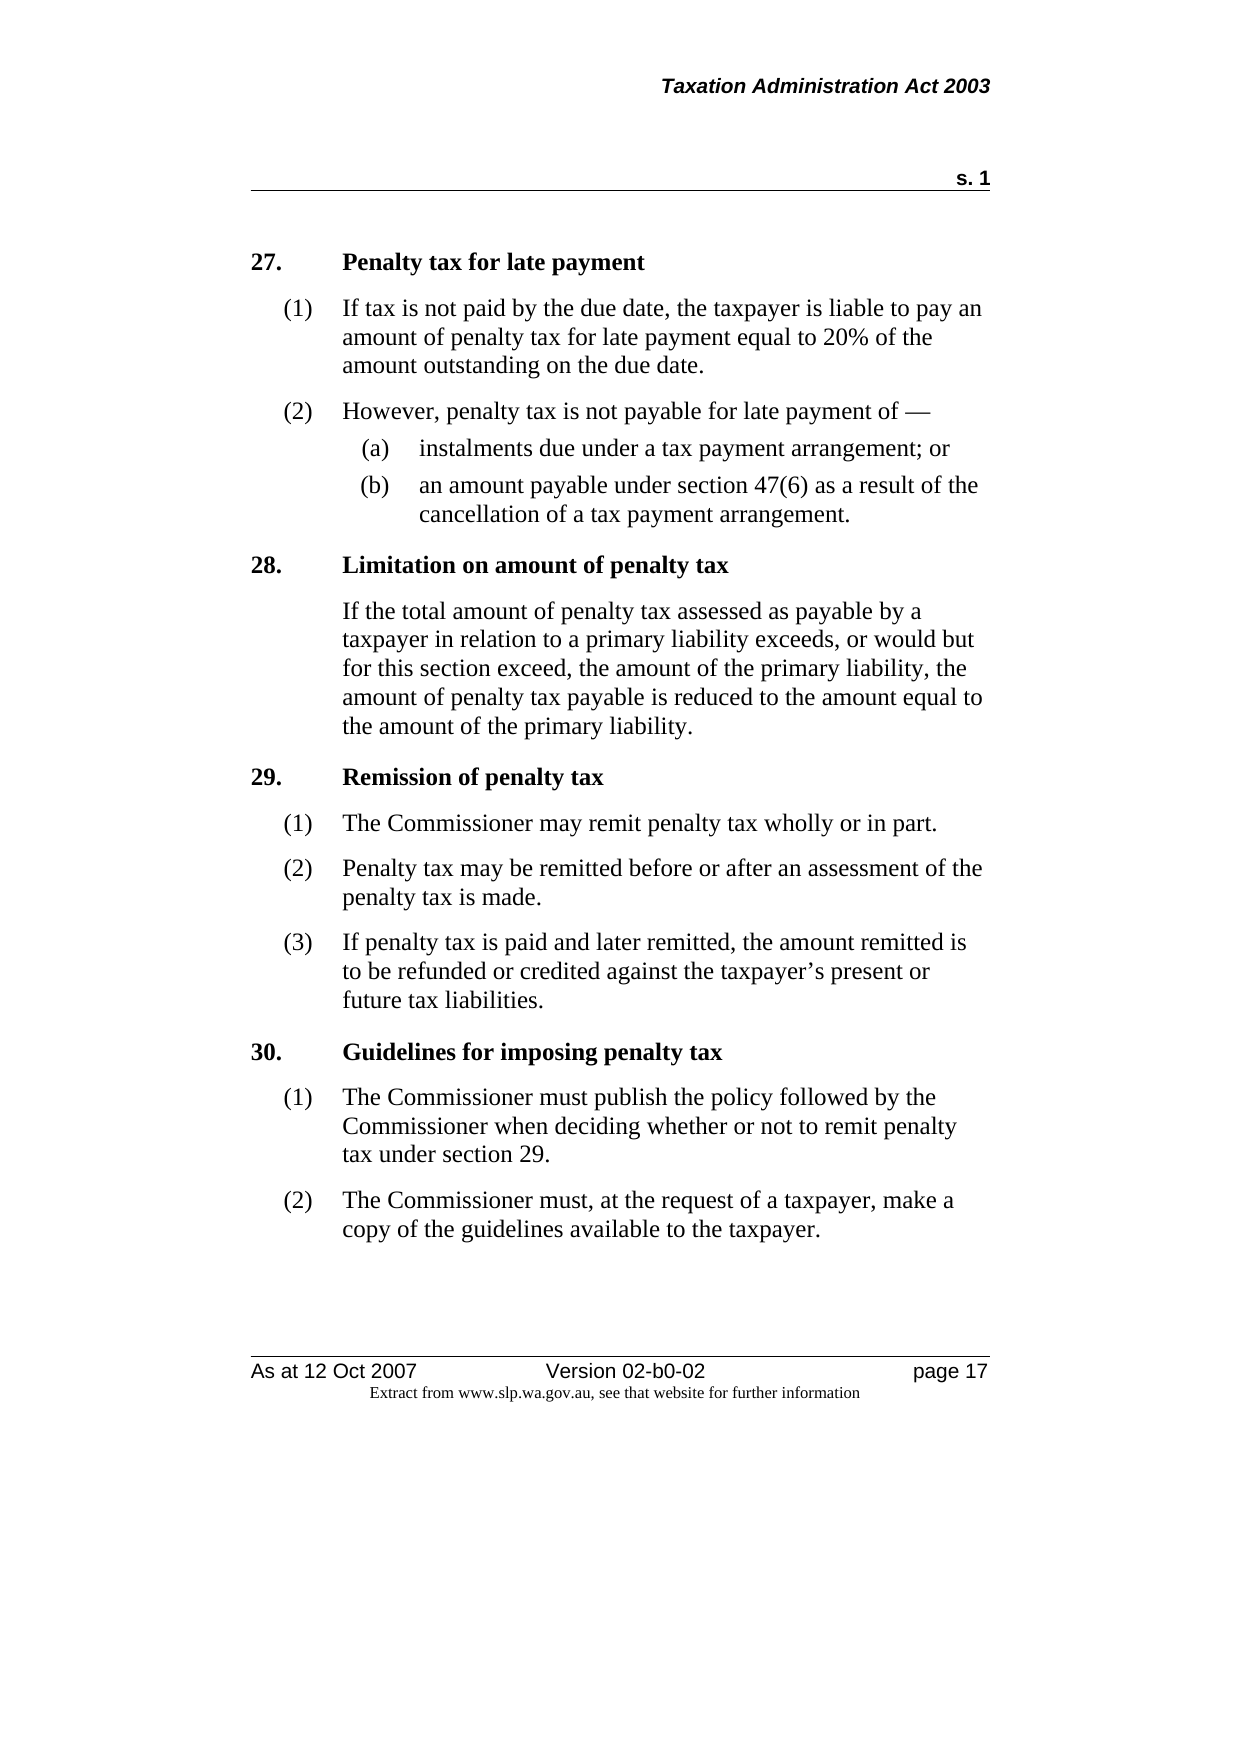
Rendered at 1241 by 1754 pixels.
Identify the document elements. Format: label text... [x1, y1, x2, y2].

text (2) The Commissioner must, at the request of a taxpayer, make a copy of the guidelines available to the taxpayer. [251, 1185, 990, 1242]
text (b) an amount payable under section 47(6) as a result of the cancellation of a tax payment arrangement. [251, 470, 990, 527]
subtitle 30. Guidelines for imposing penalty tax [251, 1037, 990, 1065]
text (3) If penalty tax is paid and later remitted, the amount remitted is to be refunded or credited against the taxpayer’s present or future tax liabilities. [251, 927, 990, 1014]
text If the total amount of penalty tax assessed as payable by a taxpayer in relation to a primary liability exceeds, or would but for this section exceed, the amount of the primary liability, the amount of penalty tax payable is reduced to the amount equal to the amount of the primary liability. [251, 596, 990, 739]
subtitle 29. Remission of penalty tax [251, 762, 990, 791]
text (2) Penalty tax may be remitted before or after an assessment of the penalty tax is made. [251, 853, 990, 911]
text (1) If tax is not paid by the due date, the taxpayer is liable to pay an amount of penalty tax for late payment equal to 20% of the amount outstanding on the due date. [251, 293, 990, 379]
subtitle 27. Penalty tax for late payment [251, 247, 990, 276]
text (2) However, penalty tax is not payable for late payment of — [251, 396, 990, 424]
text (1) The Commissioner may remit penalty tax wholly or in part. [251, 808, 990, 837]
subtitle 28. Limitation on amount of penalty tax [251, 550, 990, 579]
text (a) instalments due under a tax payment arrangement; or [251, 433, 990, 462]
text (1) The Commissioner must publish the policy followed by the Commissioner when deciding whether or not to remit penalty tax under section 29. [251, 1082, 990, 1168]
